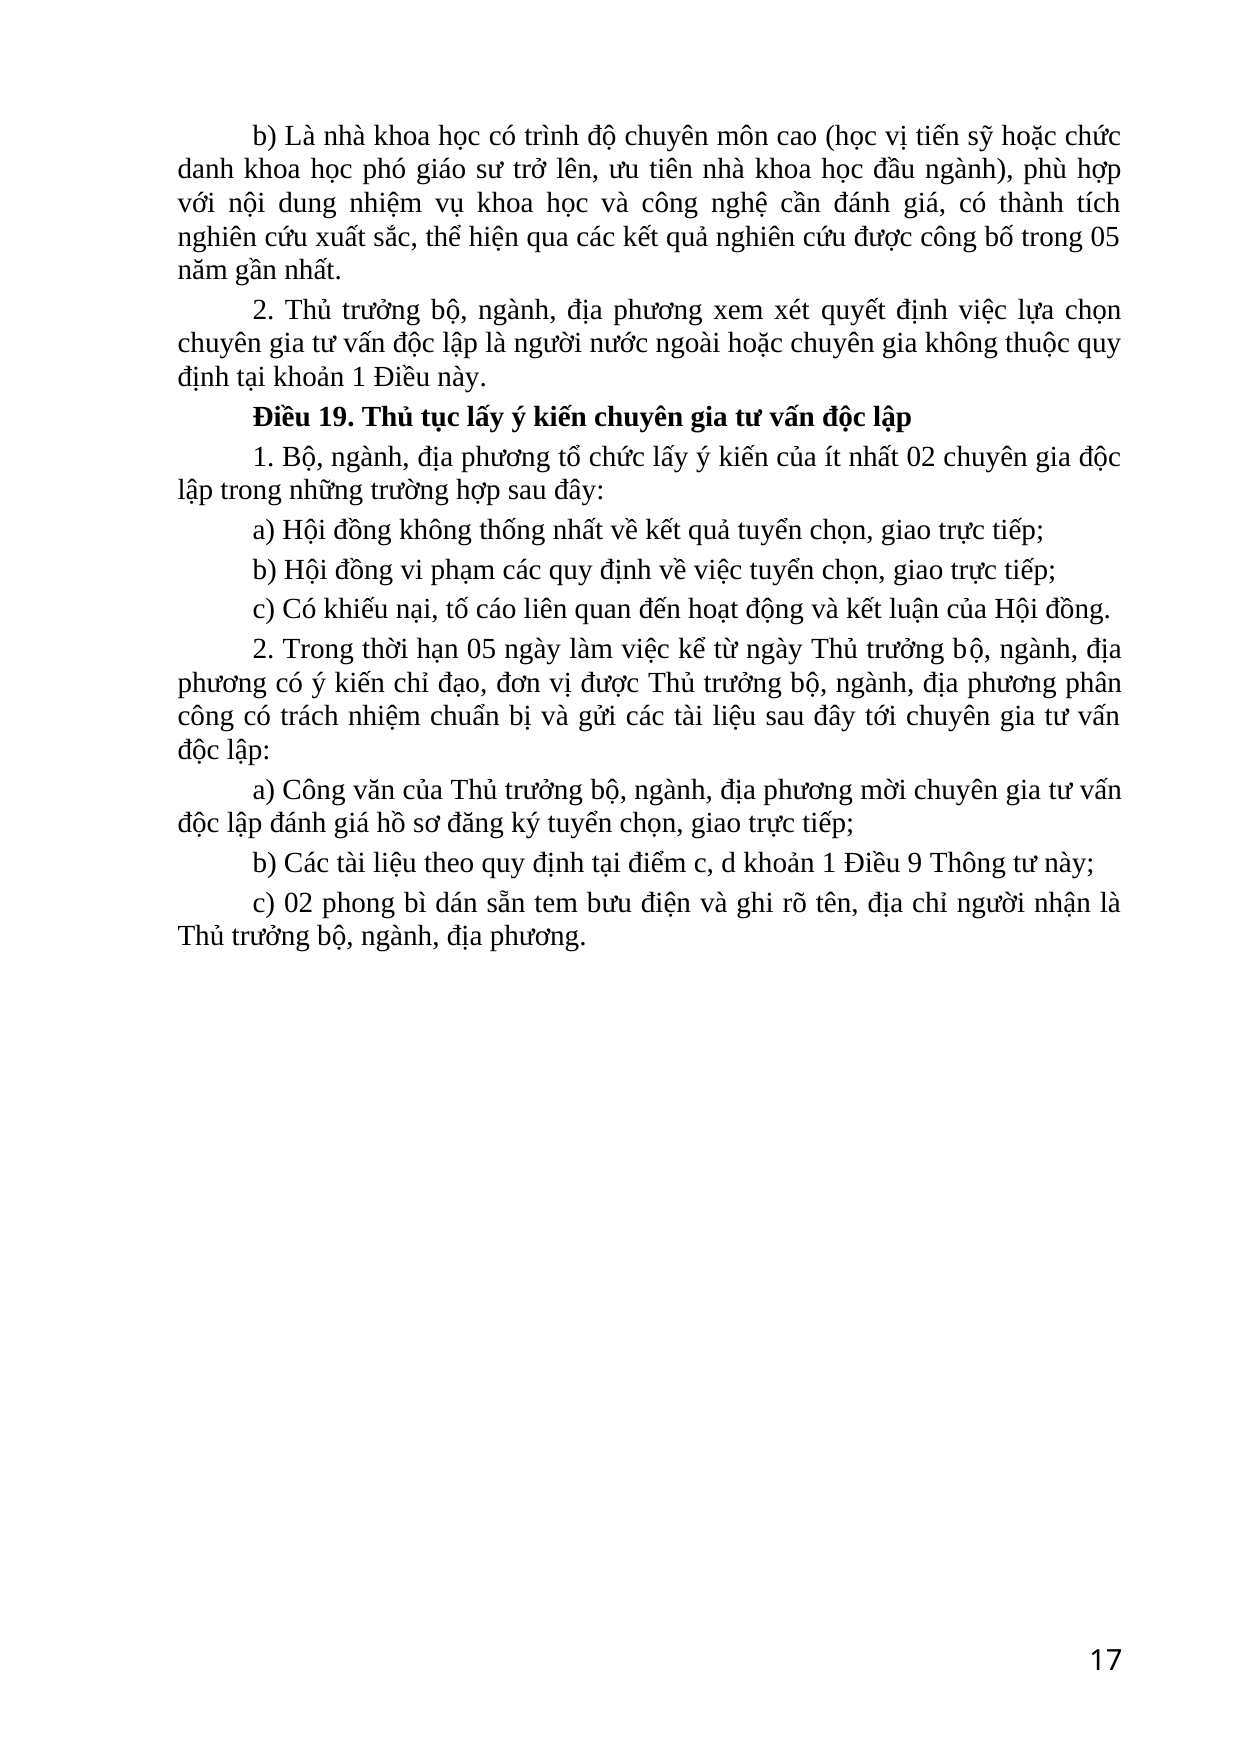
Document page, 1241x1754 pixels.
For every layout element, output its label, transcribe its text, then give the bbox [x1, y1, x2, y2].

text 1. Bộ, ngành, địa phương tổ chức lấy ý kiến của ít nhất 02 chuyên gia độc lập trong những trường hợp sau đây: [177, 439, 1122, 506]
text c) 02 phong bì dán sẵn tem bưu điện và ghi rõ tên, địa chỉ người nhận là Thủ trưởng bộ, ngành, địa phương. [177, 885, 1122, 952]
text 2. Trong thời hạn 05 ngày làm việc kể từ ngày Thủ trưởng bộ, ngành, địa phương có ý kiến chỉ đạo, đơn vị được Thủ trưởng bộ, ngành, địa phương phân công có trách nhiệm chuẩn bị và gửi các tài liệu sau đây tới chuyên gia tư vấn độc lập: [177, 631, 1122, 766]
text a) Công văn của Thủ trưởng bộ, ngành, địa phương mời chuyên gia tư vấn độc lập đánh giá hồ sơ đăng ký tuyển chọn, giao trực tiếp; [177, 772, 1122, 839]
text b) Là nhà khoa học có trình độ chuyên môn cao (học vị tiến sỹ hoặc chức danh khoa học phó giáo sư trở lên, ưu tiên nhà khoa học đầu ngành), phù hợp với nội dung nhiệm vụ khoa học và công nghệ cần đánh giá, có thành tích nghiên cứu xuất sắc, thể hiện qua các kết quả nghiên cứu được công bố trong 05 năm gần nhất. [177, 118, 1122, 286]
text Điều 19. Thủ tục lấy ý kiến chuyên gia tư vấn độc lập [177, 399, 1122, 432]
text 2. Thủ trưởng bộ, ngành, địa phương xem xét quyết định việc lựa chọn chuyên gia tư vấn độc lập là người nước ngoài hoặc chuyên gia không thuộc quy định tại khoản 1 Điều này. [177, 292, 1122, 393]
text c) Có khiếu nại, tố cáo liên quan đến hoạt động và kết luận của Hội đồng. [177, 592, 1122, 625]
text a) Hội đồng không thống nhất về kết quả tuyển chọn, giao trực tiếp; [177, 512, 1122, 546]
text b) Hội đồng vi phạm các quy định về việc tuyển chọn, giao trực tiếp; [177, 552, 1122, 585]
text b) Các tài liệu theo quy định tại điểm c, d khoản 1 Điều 9 Thông tư này; [177, 845, 1122, 879]
